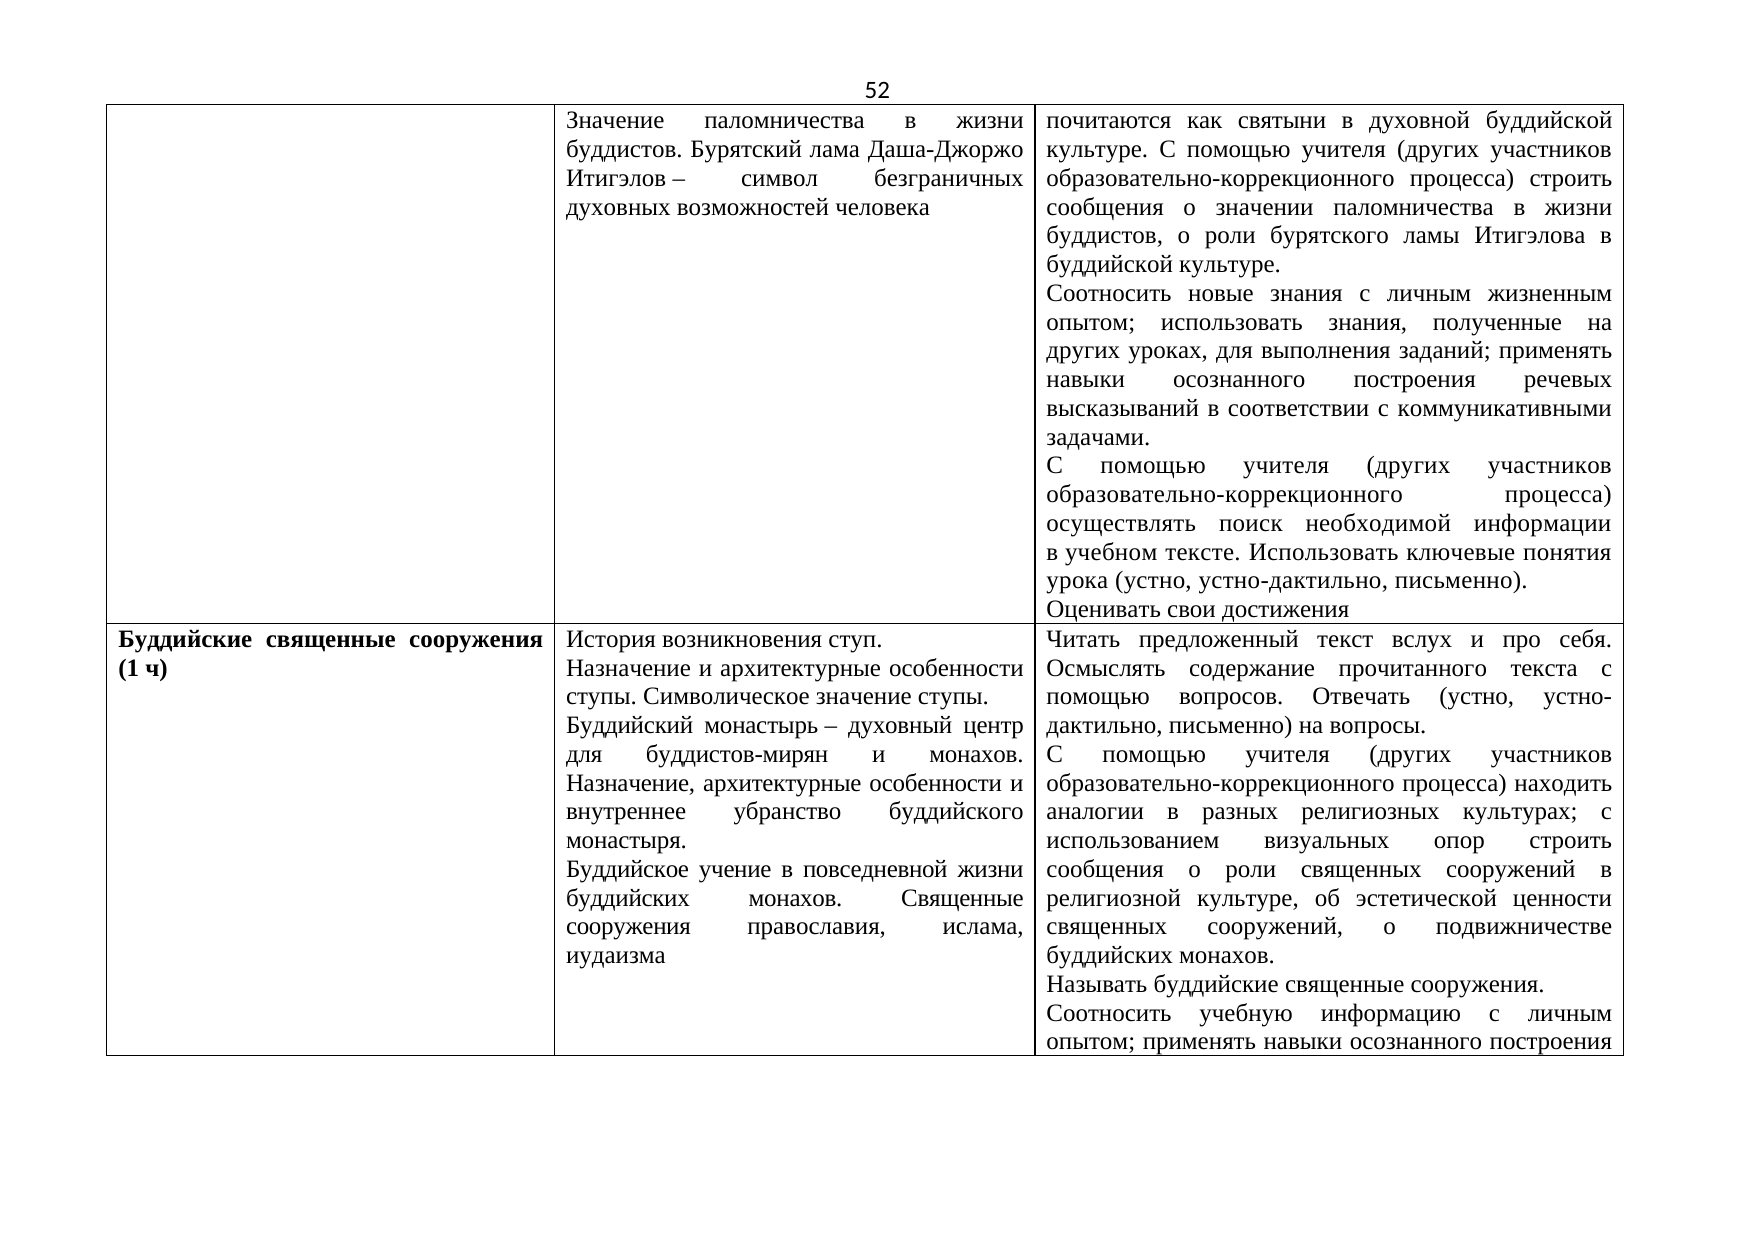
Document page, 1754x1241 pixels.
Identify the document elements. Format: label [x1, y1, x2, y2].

table_cell [555, 105, 1034, 623]
table_cell [1036, 624, 1623, 1055]
table_cell [107, 105, 554, 623]
table_cell [555, 624, 1034, 1055]
table_cell [1036, 105, 1623, 623]
table_cell [107, 624, 554, 1055]
